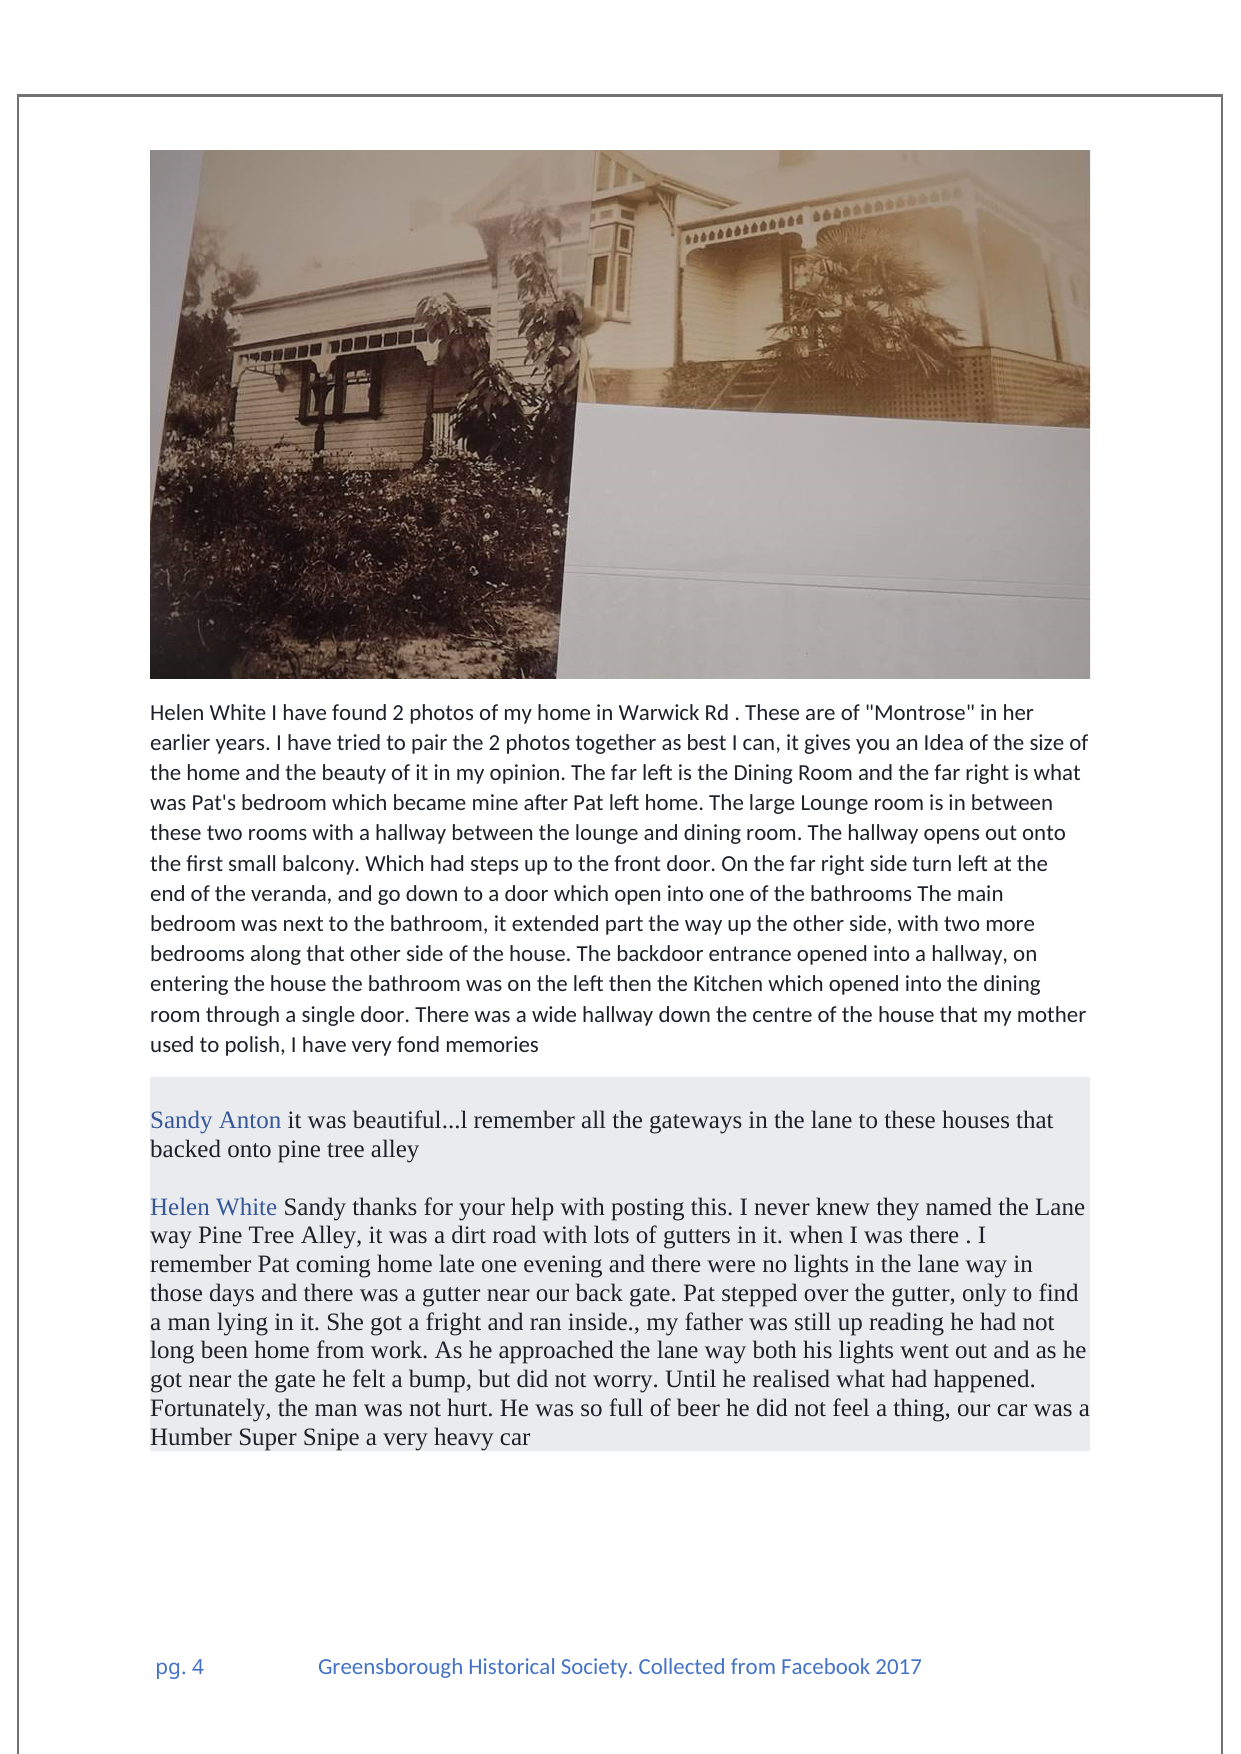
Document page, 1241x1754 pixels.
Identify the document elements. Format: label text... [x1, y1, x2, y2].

text Helen White I have found 2 photos of my home in Warwick Rd . These are of "Montrose" in her earlier years. I have tried to pair the 2 photos together as best I can, it gives you an Idea of the size of the home and the beauty of it in my opinion. The far left is the Dining Room and the far right is what was Pat's bedroom which became mine after Pat left home. The large Lounge room is in between these two rooms with a hallway between the lounge and dining room. The hallway opens out onto the first small balcony. Which had steps up to the front door. On the far right side turn left at the end of the veranda, and go down to a door which open into one of the bathrooms The main bedroom was next to the bathroom, it extended part the way up the other side, with two more bedrooms along that other side of the house. The backdoor entrance opened into a hallway, on entering the house the bathroom was on the left then the Kitchen which opened into the dining room through a single door. There was a wide hallway down the centre of the house that my mother used to polish, I have very fond memories [150, 698, 1090, 1058]
text Sandy Anton it was beautiful...l remember all the gateways in the lane to these houses that backed onto pine tree alley [150, 1106, 1090, 1163]
picture [150, 150, 1091, 679]
text Helen White Sandy thanks for your help with posting this. I never knew they named the Lane way Pine Tree Alley, it was a dirt road with lots of gutters in it. when I was there . I remember Pat coming home late one evening and there were no lights in the lane way in those days and there was a gutter near our back gate. Pat stepped over the gutter, only to find a man lying in it. She got a fright and ran inside., my father was still up reading he had not long been home from work. As he approached the lane way both his lights went out and as he got near the gate he felt a bump, but did not worry. Until he realised what had happened. Fortunately, the man was not hurt. He was so full of beer he did not feel a thing, our car was a Humber Super Snipe a very heavy car [150, 1192, 1090, 1451]
